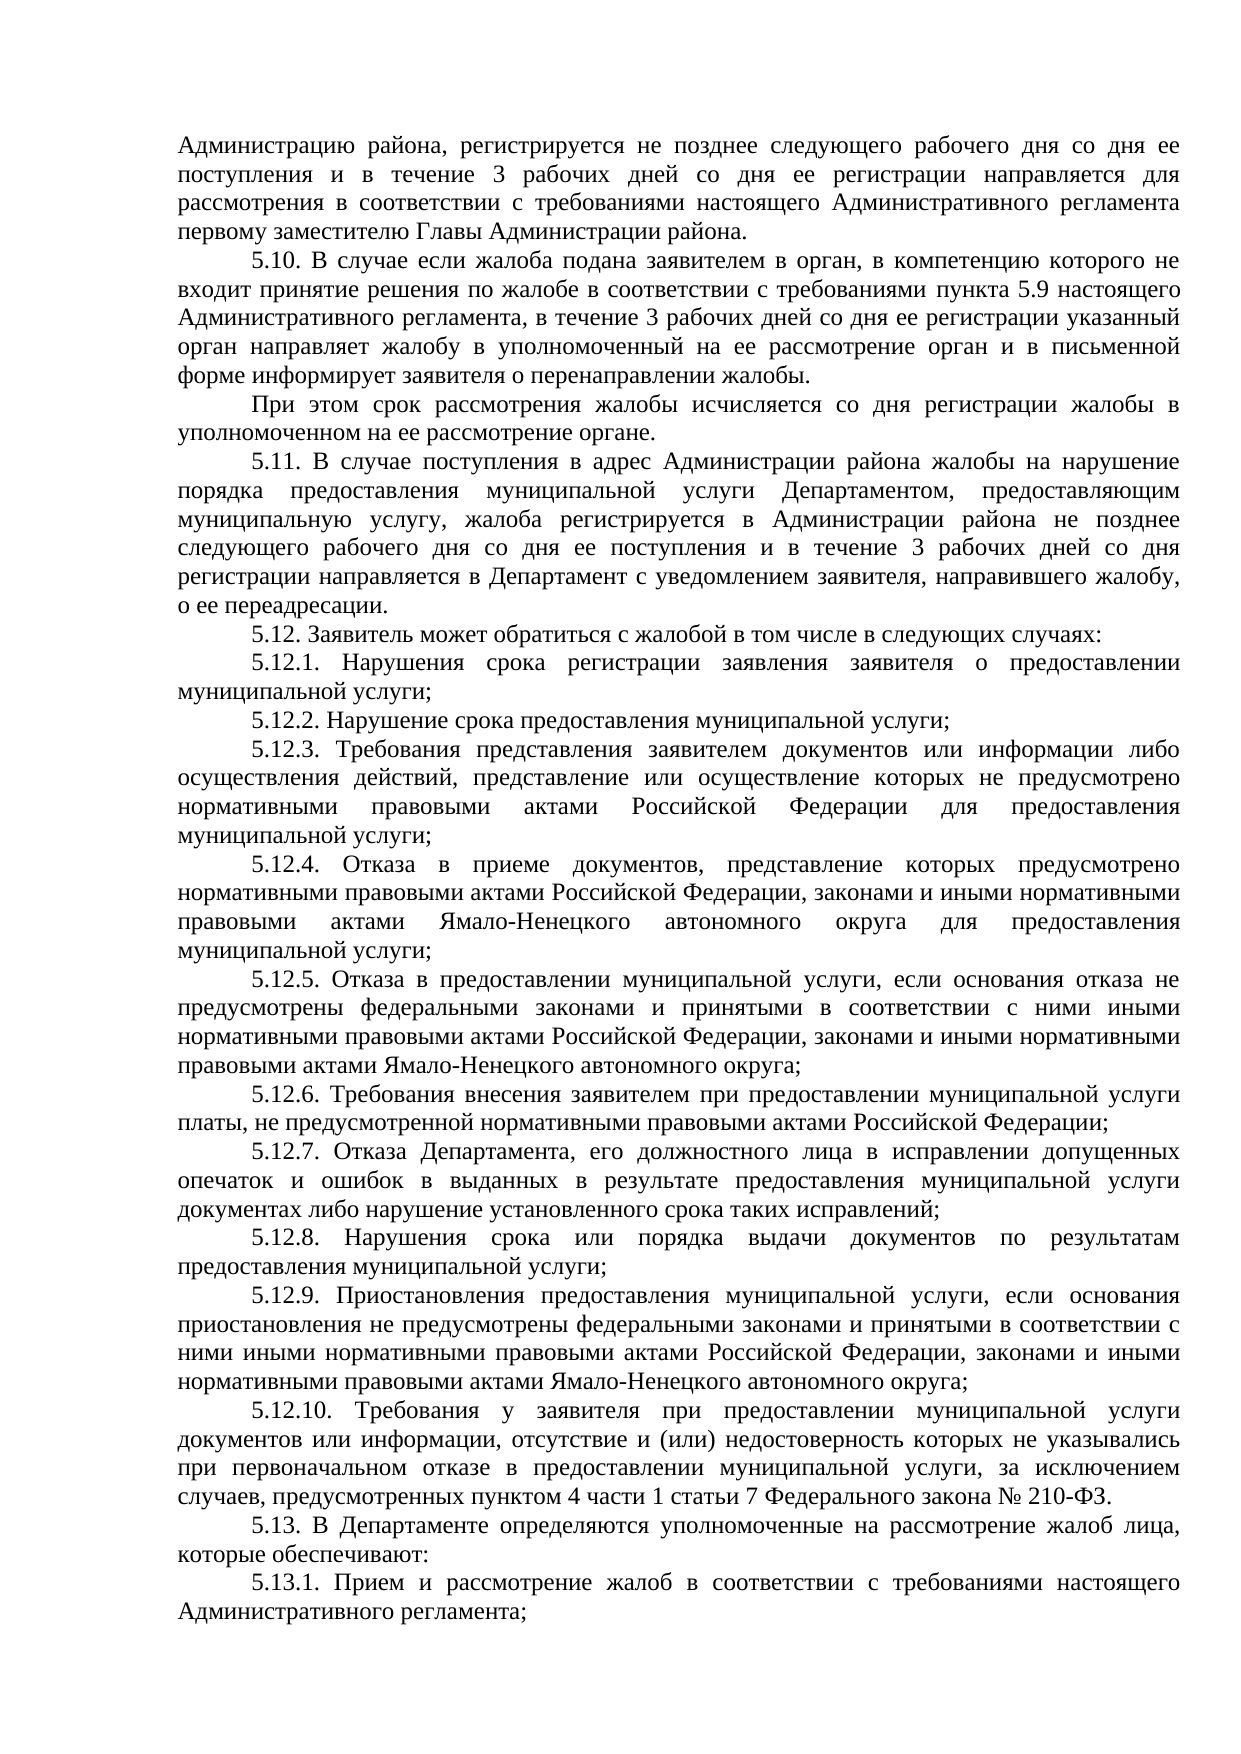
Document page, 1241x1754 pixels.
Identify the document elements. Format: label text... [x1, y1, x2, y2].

text 5.12.5. Отказа в предоставлении муниципальной услуги, если основания отказа не предусмотрены федеральными законами и принятыми в соответствии с ними иными нормативными правовыми актами Российской Федерации, законами и иными нормативными правовыми актами Ямало-Ненецкого автономного округа; [177, 964, 1181, 1079]
text 5.13. В Департаменте определяются уполномоченные на рассмотрение жалоб лица, которые обеспечивают: [177, 1510, 1181, 1567]
text 5.12. Заявитель может обратиться с жалобой в том числе в следующих случаях: [177, 619, 1181, 647]
text 5.12.1. Нарушения срока регистрации заявления заявителя о предоставлении муниципальной услуги; [177, 647, 1181, 705]
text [177, 130, 1181, 245]
text 5.12.4. Отказа в приеме документов, представление которых предусмотрено нормативными правовыми актами Российской Федерации, законами и иными нормативными правовыми актами Ямало-Ненецкого автономного округа для предоставления муниципальной услуги; [177, 849, 1181, 964]
text 5.12.2. Нарушение срока предоставления муниципальной услуги; [177, 705, 1181, 734]
text 5.12.6. Требования внесения заявителем при предоставлении муниципальной услуги платы, не предусмотренной нормативными правовыми актами Российской Федерации; [177, 1079, 1181, 1136]
text 5.10. В случае если жалоба подана заявителем в орган, в компетенцию которого не входит принятие решения по жалобе в соответствии с требованиями пункта 5.9 настоящего Административного регламента, в течение 3 рабочих дней со дня ее регистрации указанный орган направляет жалобу в уполномоченный на ее рассмотрение орган и в письменной форме информирует заявителя о перенаправлении жалобы. [177, 245, 1181, 389]
text 5.12.3. Требования представления заявителем документов или информации либо осуществления действий, представление или осуществление которых не предусмотрено нормативными правовыми актами Российской Федерации для предоставления муниципальной услуги; [177, 734, 1181, 849]
text 5.13.1. Прием и рассмотрение жалоб в соответствии с требованиями настоящего Административного регламента; [177, 1567, 1181, 1625]
text 5.12.10. Требования у заявителя при предоставлении муниципальной услуги документов или информации, отсутствие и (или) недостоверность которых не указывались при первоначальном отказе в предоставлении муниципальной услуги, за исключением случаев, предусмотренных пунктом 4 части 1 статьи 7 Федерального закона № 210-ФЗ. [177, 1395, 1181, 1510]
text При этом срок рассмотрения жалобы исчисляется со дня регистрации жалобы в уполномоченном на ее рассмотрение органе. [177, 389, 1181, 446]
text 5.11. В случае поступления в адрес Администрации района жалобы на нарушение порядка предоставления муниципальной услуги Департаментом, предоставляющим муниципальную услугу, жалоба регистрируется в Администрации района не позднее следующего рабочего дня со дня ее поступления и в течение 3 рабочих дней со дня регистрации направляется в Департамент с уведомлением заявителя, направившего жалобу, о ее переадресации. [177, 446, 1181, 619]
text 5.12.7. Отказа Департамента, его должностного лица в исправлении допущенных опечаток и ошибок в выданных в результате предоставления муниципальной услуги документах либо нарушение установленного срока таких исправлений; [177, 1136, 1181, 1222]
text 5.12.8. Нарушения срока или порядка выдачи документов по результатам предоставления муниципальной услуги; [177, 1222, 1181, 1280]
text 5.12.9. Приостановления предоставления муниципальной услуги, если основания приостановления не предусмотрены федеральными законами и принятыми в соответствии с ними иными нормативными правовыми актами Российской Федерации, законами и иными нормативными правовыми актами Ямало-Ненецкого автономного округа; [177, 1280, 1181, 1395]
